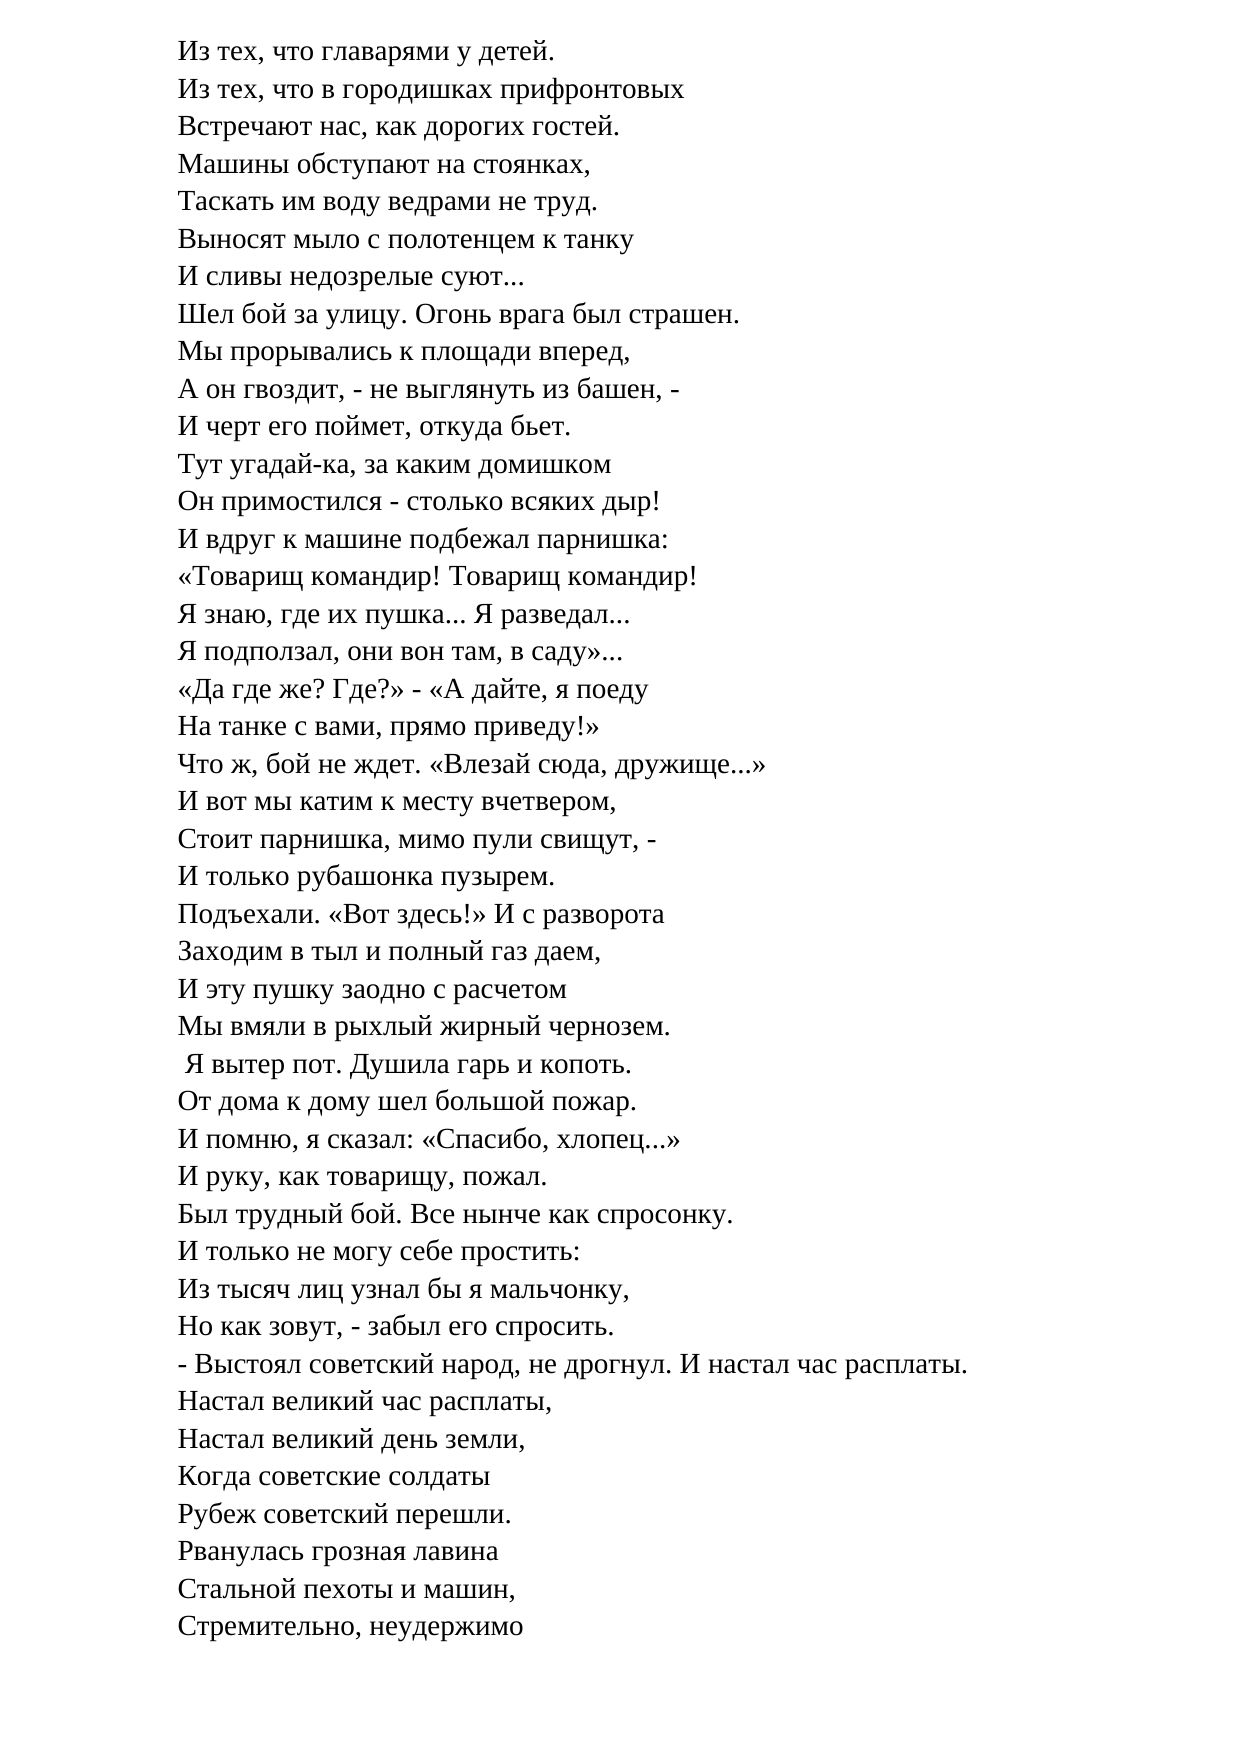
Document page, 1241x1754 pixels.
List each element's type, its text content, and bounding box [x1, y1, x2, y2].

text Я подползал, они вон там, в саду»... [177, 629, 1092, 667]
text Заходим в тыл и полный газ даем, [177, 929, 1092, 967]
text Из тех, что главарями у детей. [177, 29, 1092, 67]
text Мы вмяли в рыхлый жирный чернозем. [177, 1004, 1092, 1042]
text Мы прорывались к площади вперед, [177, 329, 1092, 367]
text Машины обступают на стоянках, [177, 142, 1092, 179]
text Был трудный бой. Все нынче как спросонку. [177, 1192, 1092, 1229]
text Встречают нас, как дорогих гостей. [177, 104, 1092, 142]
text - Выстоял советский народ, не дрогнул. И настал час расплаты. [177, 1342, 1092, 1379]
text Стремительно, неудержимо [177, 1604, 1092, 1642]
text Выносят мыло с полотенцем к танку [177, 217, 1092, 254]
text Из тысяч лиц узнал бы я мальчонку, [177, 1267, 1092, 1304]
text Рубеж советский перешли. [177, 1492, 1092, 1529]
text Я вытер пот. Душила гарь и копоть. [177, 1042, 1092, 1079]
text Таскать им воду ведрами не труд. [177, 179, 1092, 217]
text Но как зовут, - забыл его спросить. [177, 1304, 1092, 1342]
text От дома к дому шел большой пожар. [177, 1079, 1092, 1117]
text Рванулась грозная лавина [177, 1529, 1092, 1567]
text Когда советские солдаты [177, 1454, 1092, 1492]
text Тут угадай-ка, за каким домишком [177, 442, 1092, 479]
text На танке с вами, прямо приведу!» [177, 704, 1092, 742]
text Что ж, бой не ждет. «Влезай сюда, дружище...» [177, 742, 1092, 779]
text И руку, как товарищу, пожал. [177, 1154, 1092, 1192]
text «Товарищ командир! Товарищ командир! [177, 554, 1092, 592]
text Подъехали. «Вот здесь!» И с разворота [177, 892, 1092, 929]
text Настал великий день земли, [177, 1417, 1092, 1454]
text И вдруг к машине подбежал парнишка: [177, 517, 1092, 554]
text И сливы недозрелые суют... [177, 254, 1092, 292]
text Он примостился - столько всяких дыр! [177, 479, 1092, 517]
text И только не могу себе простить: [177, 1229, 1092, 1267]
text И вот мы катим к месту вчетвером, [177, 779, 1092, 817]
text И помню, я сказал: «Спасибо, хлопец...» [177, 1117, 1092, 1154]
text Стальной пехоты и машин, [177, 1567, 1092, 1604]
text И эту пушку заодно с расчетом [177, 967, 1092, 1004]
text «Да где же? Где?» - «А дайте, я поеду [177, 667, 1092, 704]
text А он гвоздит, - не выглянуть из башен, - [177, 367, 1092, 404]
text И черт его поймет, откуда бьет. [177, 404, 1092, 442]
text Шел бой за улицу. Огонь врага был страшен. [177, 292, 1092, 329]
text Я знаю, где их пушка... Я разведал... [177, 592, 1092, 629]
text Стоит парнишка, мимо пули свищут, - [177, 817, 1092, 854]
text Из тех, что в городишках прифронтовых [177, 67, 1092, 104]
text И только рубашонка пузырем. [177, 854, 1092, 892]
text Настал великий час расплаты, [177, 1379, 1092, 1417]
